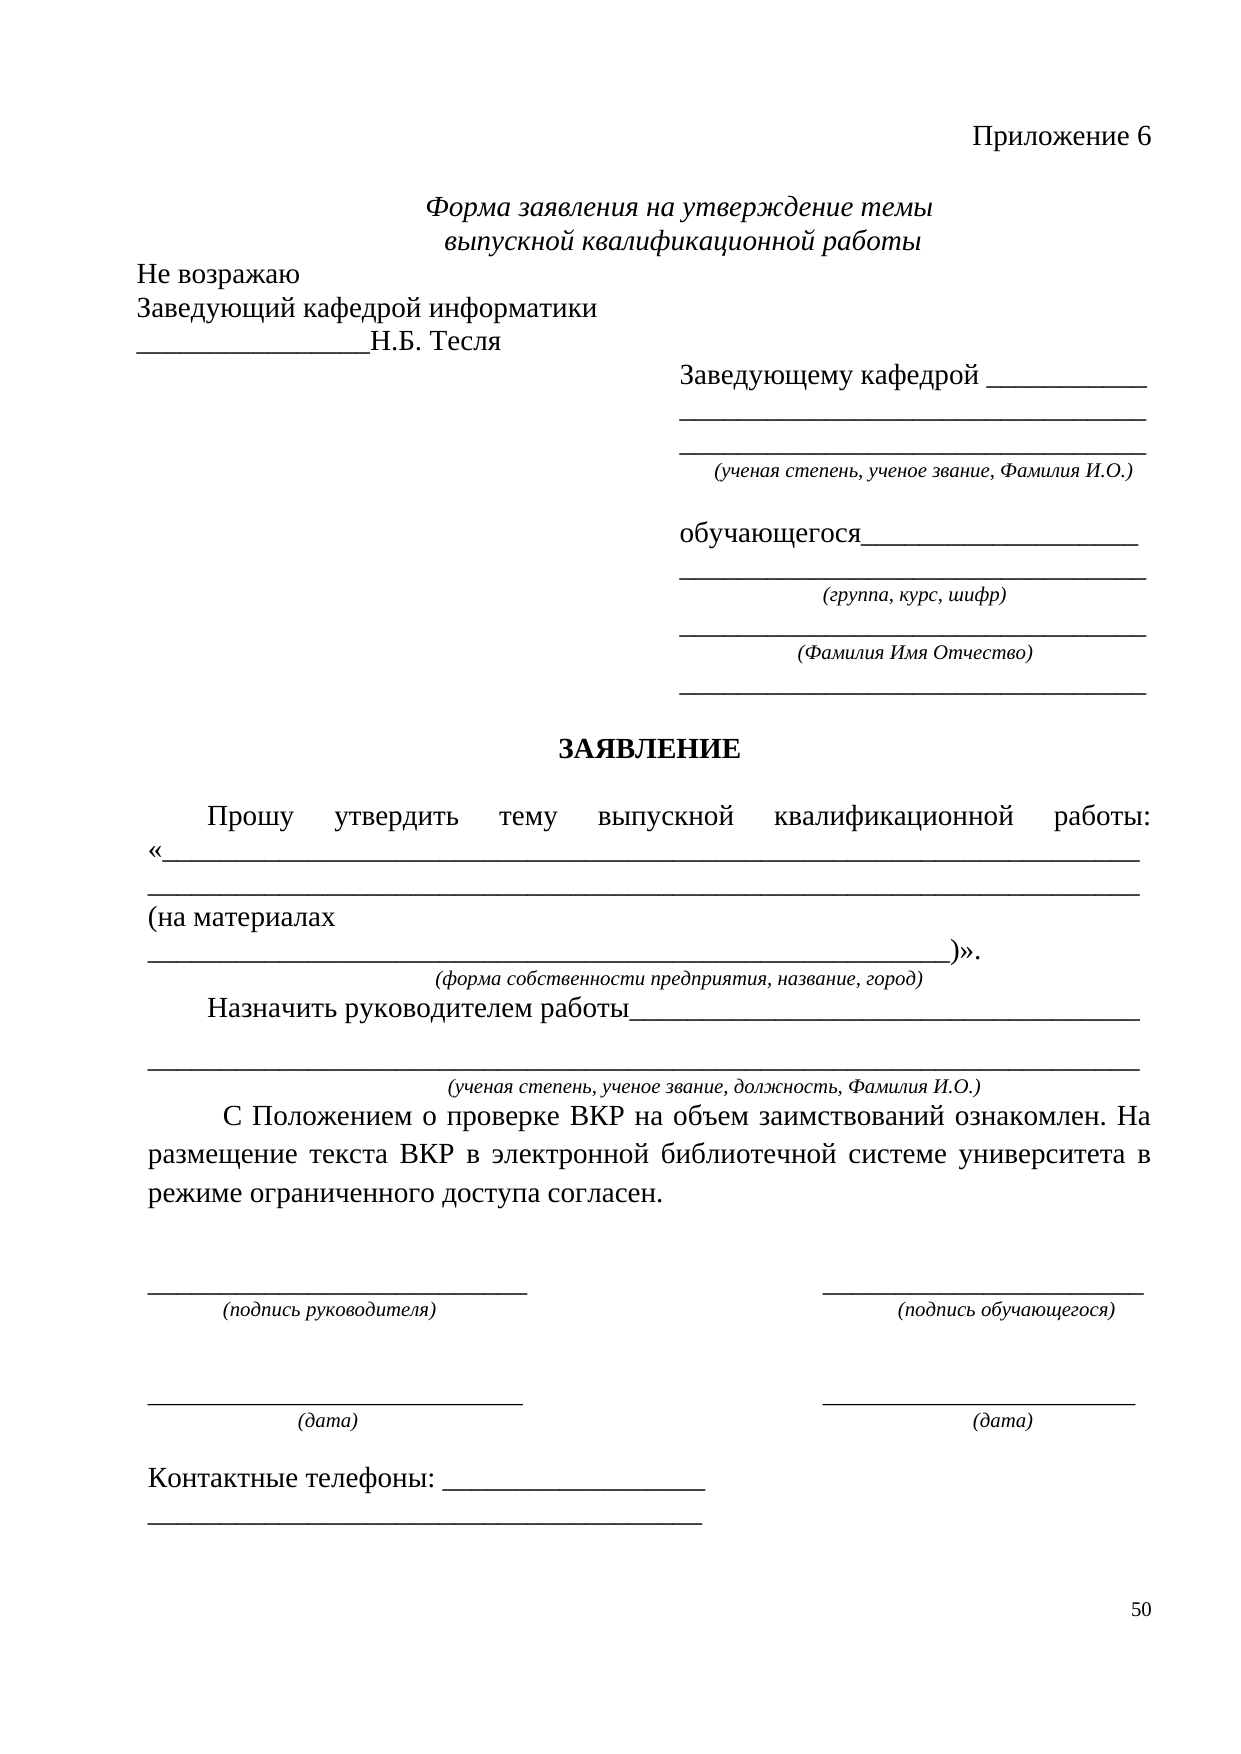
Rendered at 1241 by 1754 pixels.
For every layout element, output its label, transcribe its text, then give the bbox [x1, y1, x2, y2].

text С Положением о проверке ВКР на объем заимствований ознакомлен. На размещение текста ВКР в электронной библиотечной системе университета в режиме ограниченного доступа согласен. [148, 1098, 1152, 1208]
text Назначить руководителем работы___________________________________ [148, 990, 1152, 1023]
text ______________________________ _________________________ [148, 1379, 1152, 1408]
text (на материалах _______________________________________________________)». [148, 899, 1152, 966]
text (форма собственности предприятия, название, город) [148, 966, 1152, 990]
text обучающегося___________________ [148, 515, 1152, 549]
table_header Не возражаю Заведующий кафедрой информатики ________________Н.Б. Тесля [125, 256, 624, 357]
text (группа, курс, шифр) [748, 582, 1152, 606]
text __________________________ ______________________ [148, 1264, 1152, 1297]
text выпускной квалификационной работы [148, 223, 1152, 256]
text ________________________________ [148, 549, 1152, 582]
text ________________________________ [148, 391, 1152, 424]
text Заведующему кафедрой ___________ [148, 357, 1152, 391]
text (ученая степень, ученое звание, должность, Фамилия И.О.) [373, 1074, 1152, 1098]
text Форма заявления на утверждение темы [148, 189, 1152, 223]
text ____________________________________________________________________ [148, 1040, 1152, 1074]
text ________________________________ [148, 424, 1152, 458]
text ______________________________________ [148, 1494, 1152, 1527]
text Контактные телефоны: __________________ [148, 1460, 1152, 1494]
text Приложение 6 [148, 118, 1152, 152]
text (подпись руководителя) (подпись обучающегося) [148, 1297, 1152, 1321]
text ________________________________ [148, 664, 1152, 697]
text ________________________________ [148, 606, 1152, 640]
text (Фамилия Имя Отчество) [748, 640, 1152, 664]
text (дата) (дата) [194, 1408, 1152, 1432]
text ЗАЯВЛЕНИЕ [148, 731, 1152, 764]
text Прошу утвердить тему выпускной квалификационной работы: «_______________________________________________________________________________________________________________________________________ [148, 798, 1152, 899]
text (ученая степень, ученое звание, Фамилия И.О.) [216, 458, 1152, 482]
